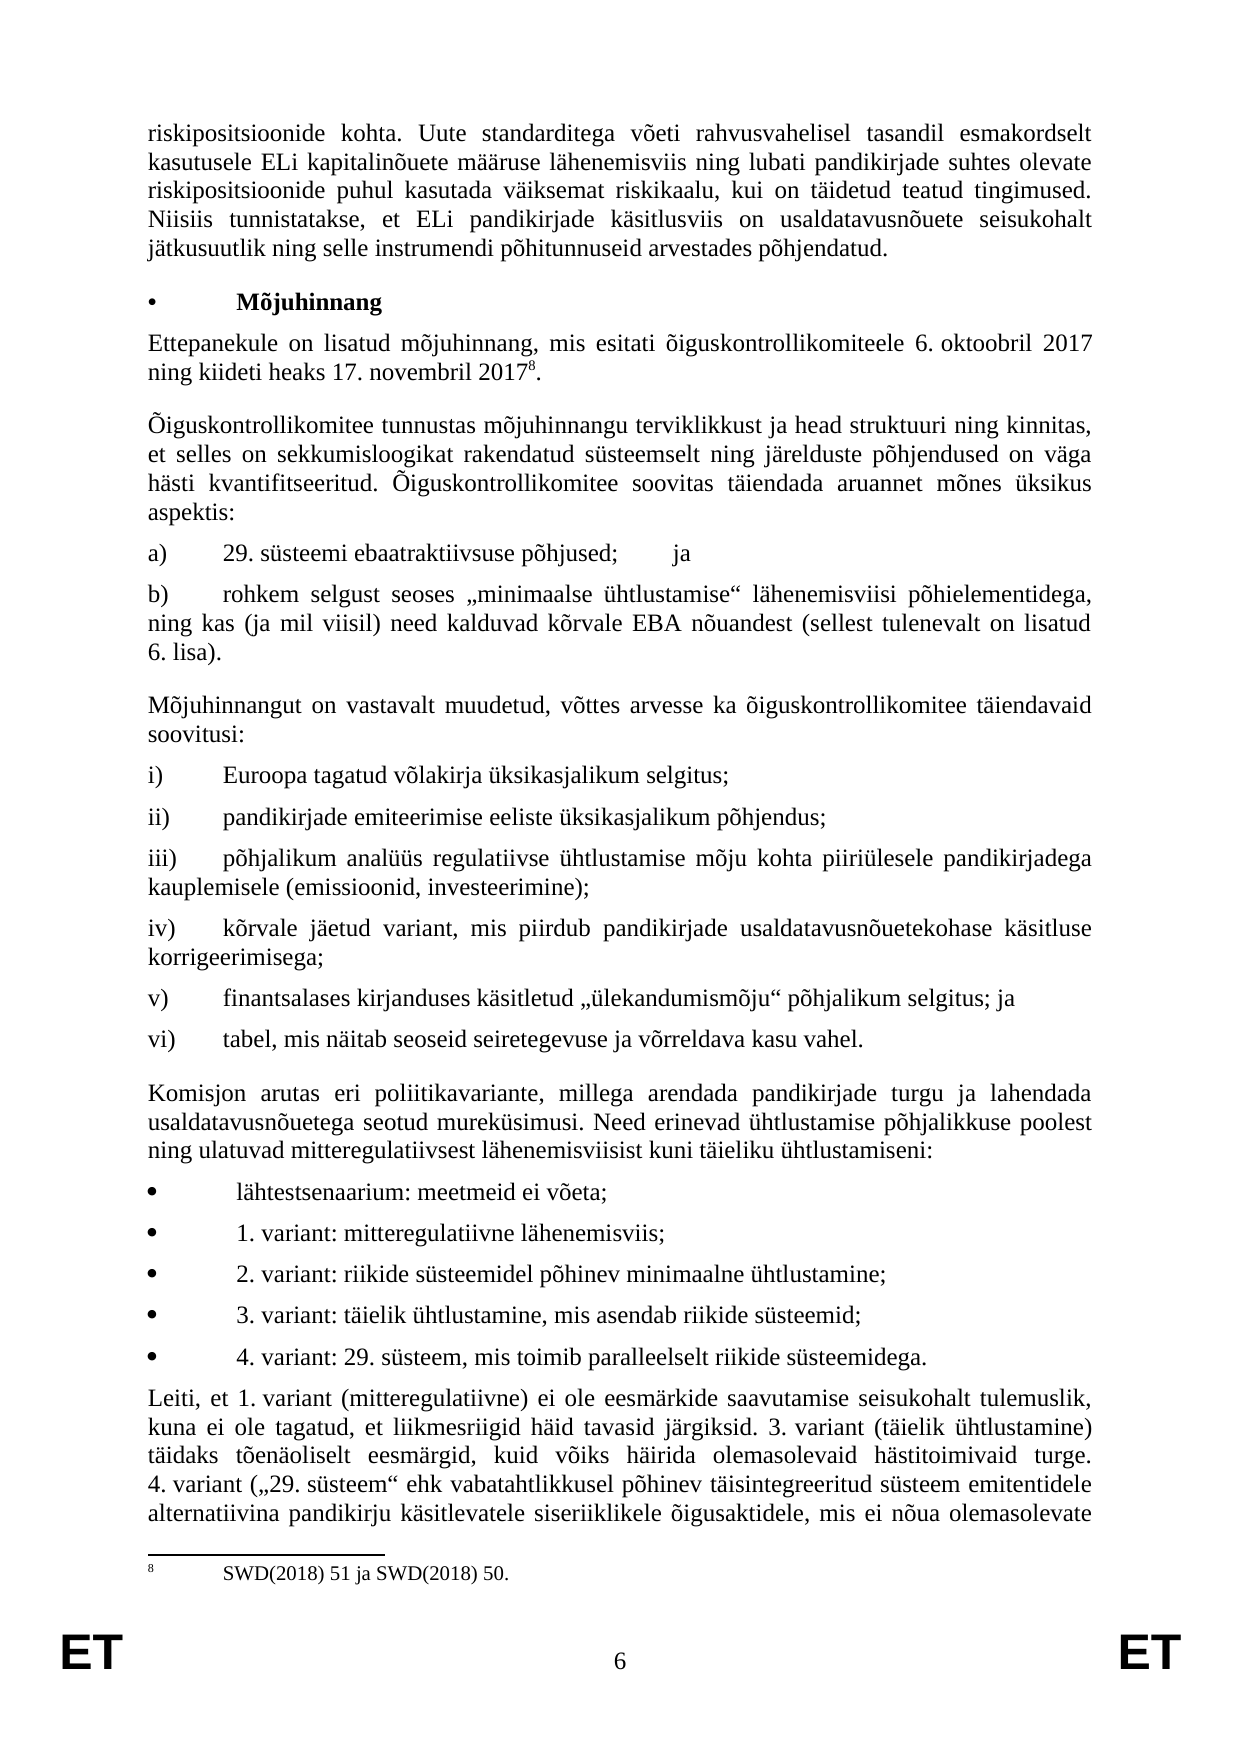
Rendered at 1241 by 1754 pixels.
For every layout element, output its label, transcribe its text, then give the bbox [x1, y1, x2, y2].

text i) Euroopa tagatud võlakirja üksikasjalikum selgitus; [148, 761, 1093, 789]
text 4. variant: 29. süsteem, mis toimib paralleelselt riikide süsteemidega. [148, 1342, 1093, 1371]
text 3. variant: täielik ühtlustamine, mis asendab riikide süsteemid; [148, 1301, 1093, 1329]
text iv) kõrvale jäetud variant, mis piirdub pandikirjade usaldatavusnõuetekohase käsitluse korrigeerimisega; [148, 913, 1093, 971]
text iii) põhjalikum analüüs regulatiivse ühtlustamise mõju kohta piiriülesele pandikirjadega kauplemisele (emissioonid, investeerimine); [148, 843, 1093, 901]
subtitle • Mõjuhinnang [148, 287, 1093, 316]
text ii) pandikirjade emiteerimise eeliste üksikasjalikum põhjendus; [148, 802, 1093, 831]
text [148, 1383, 1093, 1527]
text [148, 118, 1093, 262]
text b) rohkem selgust seoses „minimaalse ühtlustamise“ lähenemisviisi põhielementidega, ning kas (ja mil viisil) need kalduvad kõrvale EBA nõuandest (sellest tulenevalt on lisatud 6. lisa). [148, 579, 1093, 666]
text 2. variant: riikide süsteemidel põhinev minimaalne ühtlustamine; [148, 1259, 1093, 1288]
list lähtestsenaarium: meetmeid ei võeta; [148, 1177, 1093, 1206]
text v) finantsalases kirjanduses käsitletud „ülekandumismõju“ põhjalikum selgitus; ja [148, 983, 1093, 1012]
text Õiguskontrollikomitee tunnustas mõjuhinnangu terviklikkust ja head struktuuri ning kinnitas, et selles on sekkumisloogikat rakendatud süsteemselt ning järelduste põhjendused on väga hästi kvantifitseeritud. Õiguskontrollikomitee soovitas täiendada aruannet mõnes üksikus aspektis: [148, 411, 1093, 526]
text Ettepanekule on lisatud mõjuhinnang, mis esitati õiguskontrollikomiteele 6. oktoobril 2017 ning kiideti heaks 17. novembril 2017. [148, 328, 1093, 386]
text Komisjon arutas eri poliitikavariante, millega arendada pandikirjade turgu ja lahendada usaldatavusnõuetega seotud mureküsimusi. Need erinevad ühtlustamise põhjalikkuse poolest ning ulatuvad mitteregulatiivsest lähenemisviisist kuni täieliku ühtlustamiseni: [148, 1078, 1093, 1164]
text vi) tabel, mis näitab seoseid seiretegevuse ja võrreldava kasu vahel. [148, 1024, 1093, 1053]
text Mõjuhinnangut on vastavalt muudetud, võttes arvesse ka õiguskontrollikomitee täiendavaid soovitusi: [148, 691, 1093, 748]
text 1. variant: mitteregulatiivne lähenemisviis; [148, 1218, 1093, 1247]
text a) 29. süsteemi ebaatraktiivsuse põhjused; ja [148, 538, 1093, 567]
